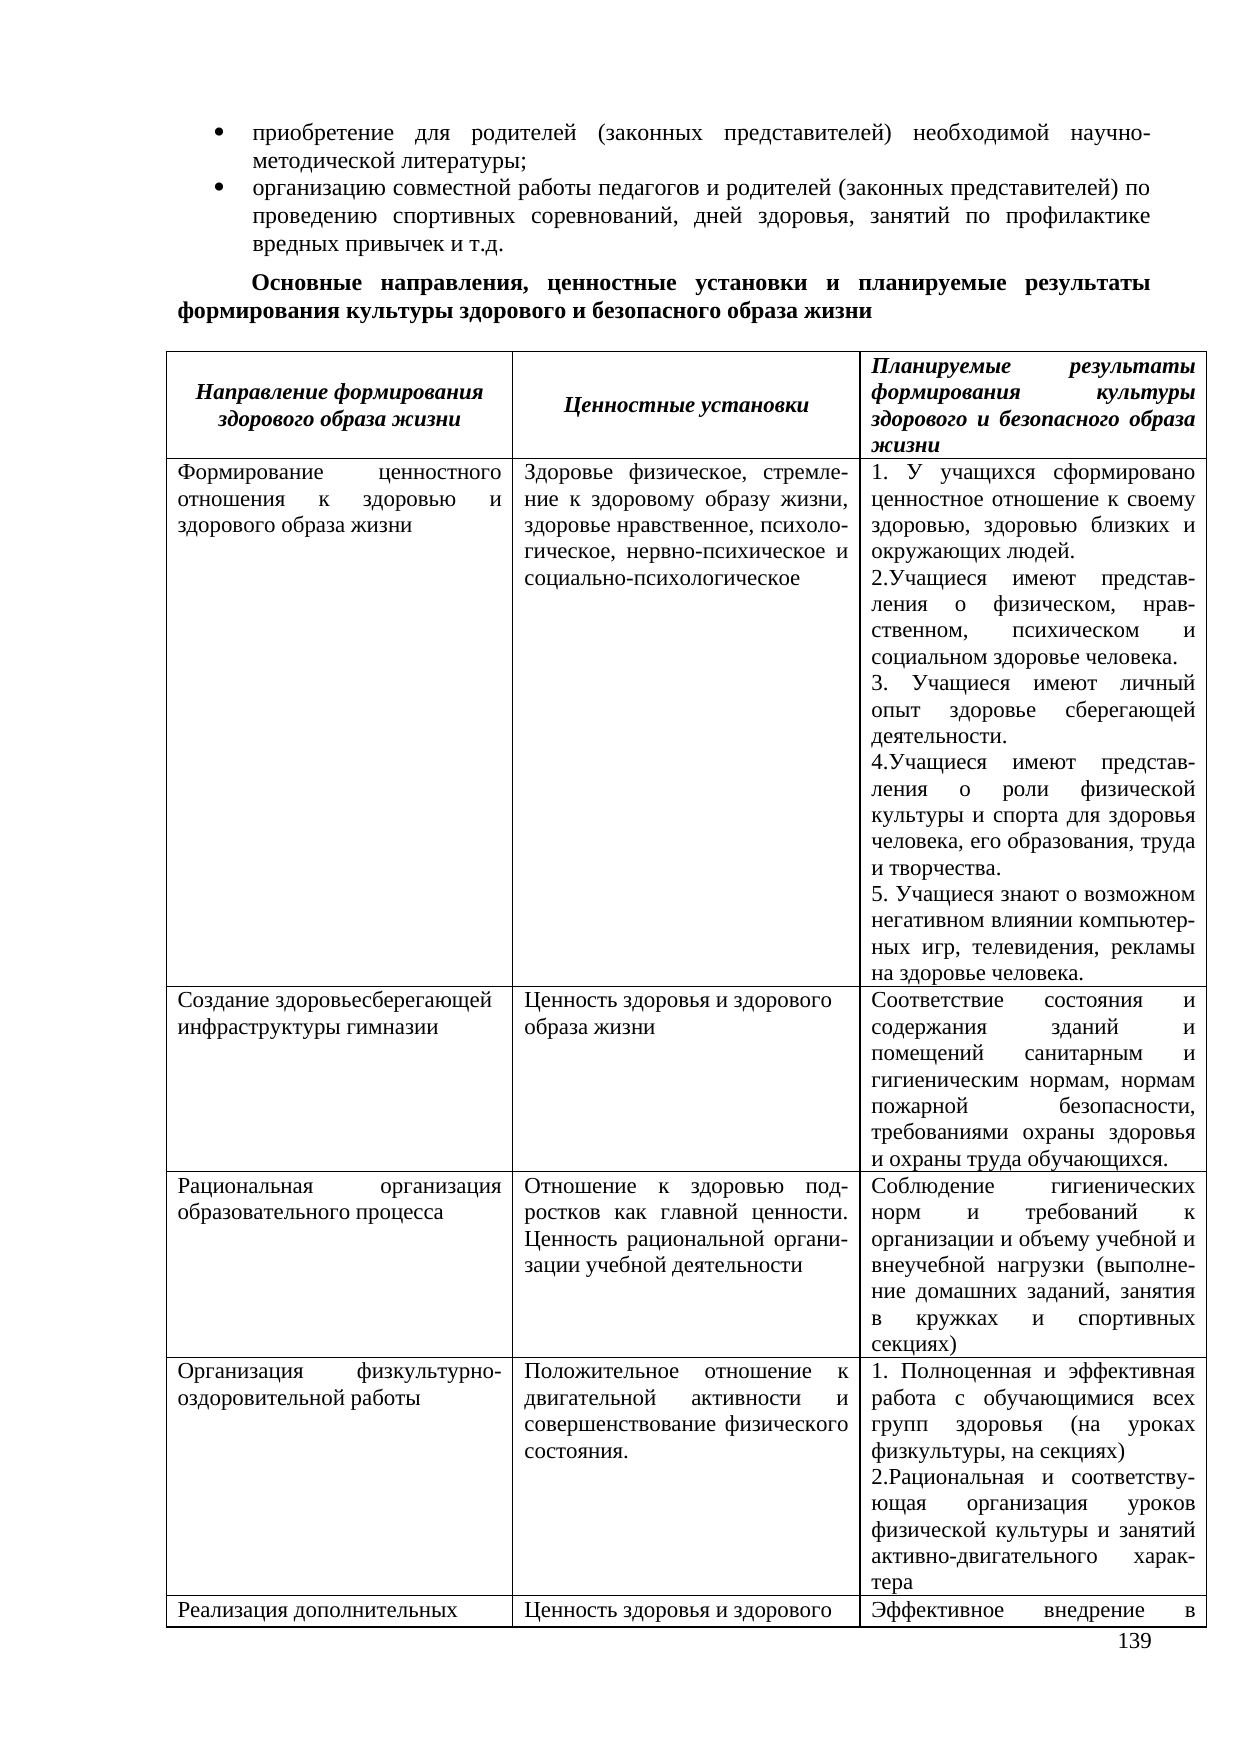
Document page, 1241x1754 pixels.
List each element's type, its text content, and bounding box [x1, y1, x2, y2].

text Основные направления, ценностные установки и планируемые результаты формирования культуры здорового и безопасного образа жизни [177, 268, 1152, 323]
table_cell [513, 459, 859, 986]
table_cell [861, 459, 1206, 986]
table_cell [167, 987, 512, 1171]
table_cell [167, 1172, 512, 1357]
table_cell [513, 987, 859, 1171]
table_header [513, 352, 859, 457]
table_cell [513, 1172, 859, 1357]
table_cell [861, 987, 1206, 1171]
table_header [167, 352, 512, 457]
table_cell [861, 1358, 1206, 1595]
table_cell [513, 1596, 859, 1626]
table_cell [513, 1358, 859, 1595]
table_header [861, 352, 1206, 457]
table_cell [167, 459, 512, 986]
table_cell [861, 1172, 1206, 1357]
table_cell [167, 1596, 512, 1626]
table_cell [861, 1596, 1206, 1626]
list приобретение для родителей (законных представителей) необходимой научно-методической литературы; [215, 118, 1152, 173]
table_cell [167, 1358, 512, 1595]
list организацию совместной работы педагогов и родителей (законных представителей) по проведению спортивных соревнований, дней здоровья, занятий по профилактике вредных привычек и т.д. [215, 173, 1152, 256]
